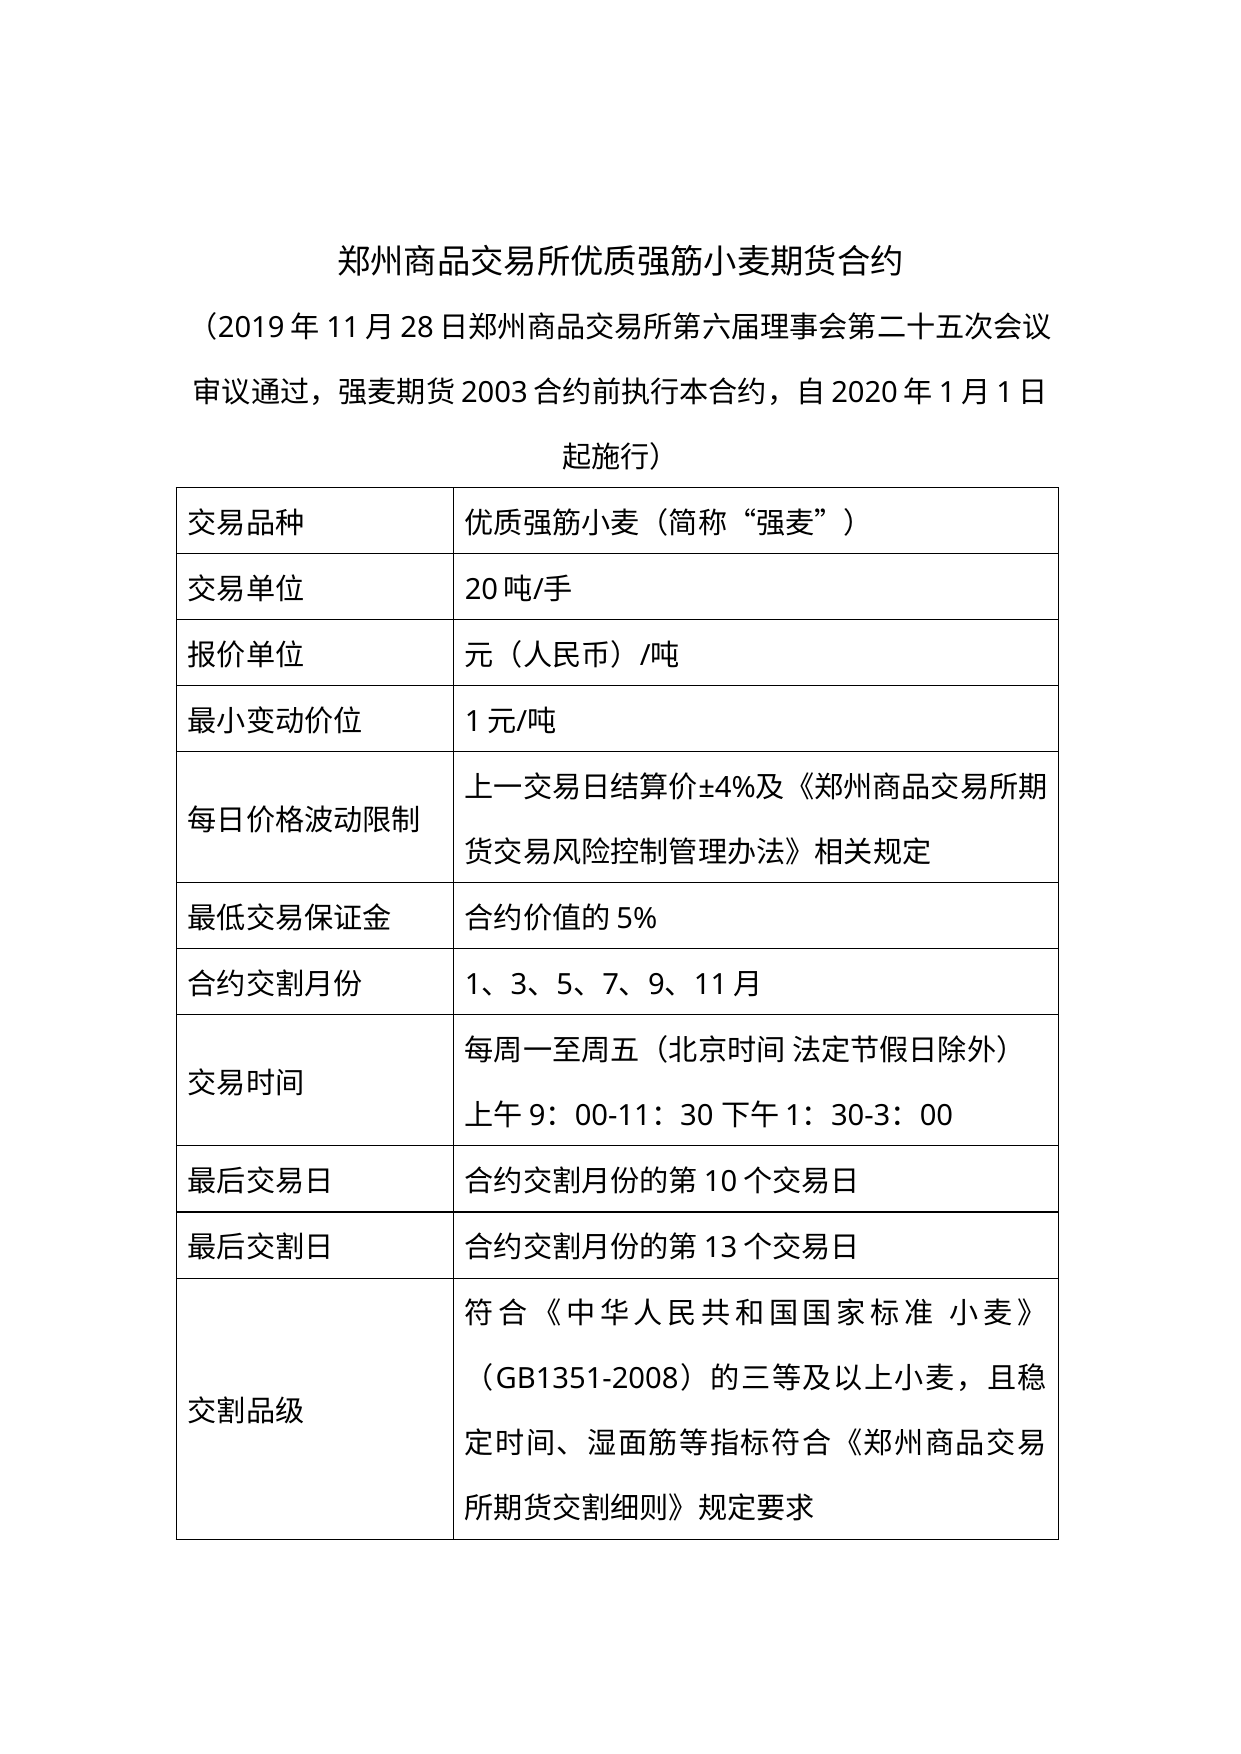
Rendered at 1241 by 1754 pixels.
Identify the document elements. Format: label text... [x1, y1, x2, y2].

table_cell 合约交割月份的第13个交易日 [454, 1213, 1058, 1277]
table_cell 最小变动价位 [177, 686, 453, 751]
table_cell 最低交易保证金 [177, 883, 453, 948]
table_cell 20吨/手 [454, 554, 1058, 619]
table_header 优质强筋小麦（简称“强麦”） [454, 488, 1058, 553]
table_cell 交易单位 [177, 554, 453, 619]
table_cell 1、3、5、7、9、11月 [454, 949, 1058, 1014]
table_cell 每日价格波动限制 [177, 752, 453, 882]
table_cell 符合《中华人民共和国国家标准 小麦》（GB1351-2008）的三等及以上小麦，且稳定时间、湿面筋等指标符合《郑州商品交易所期货交割细则》规定要求 [454, 1279, 1058, 1538]
table_cell 合约价值的5% [454, 883, 1058, 948]
table_cell 合约交割月份的第10个交易日 [454, 1146, 1058, 1211]
text （2019年 11月28日郑州商品交易所第六届理事会第二十五次会议审议通过，强麦期货2003合约前执行本合约，自2020年1月1日起施行） [187, 292, 1053, 487]
table_cell 交割品级 [177, 1279, 453, 1538]
table_cell 元（人民币）/吨 [454, 620, 1058, 685]
table_cell 1元/吨 [454, 686, 1058, 751]
text 郑州商品交易所优质强筋小麦期货合约 [187, 227, 1053, 292]
table_cell 上一交易日结算价±4%及《郑州商品交易所期货交易风险控制管理办法》相关规定 [454, 752, 1058, 882]
table_cell 最后交易日 [177, 1146, 453, 1211]
table_cell 合约交割月份 [177, 949, 453, 1014]
table_cell 最后交割日 [177, 1213, 453, 1277]
table_cell 报价单位 [177, 620, 453, 685]
table_header 交易品种 [177, 488, 453, 553]
table_cell 每周一至周五（北京时间 法定节假日除外） 上午9：00-11：30 下午1：30-3：00 [454, 1015, 1058, 1145]
table_cell 交易时间 [177, 1015, 453, 1145]
